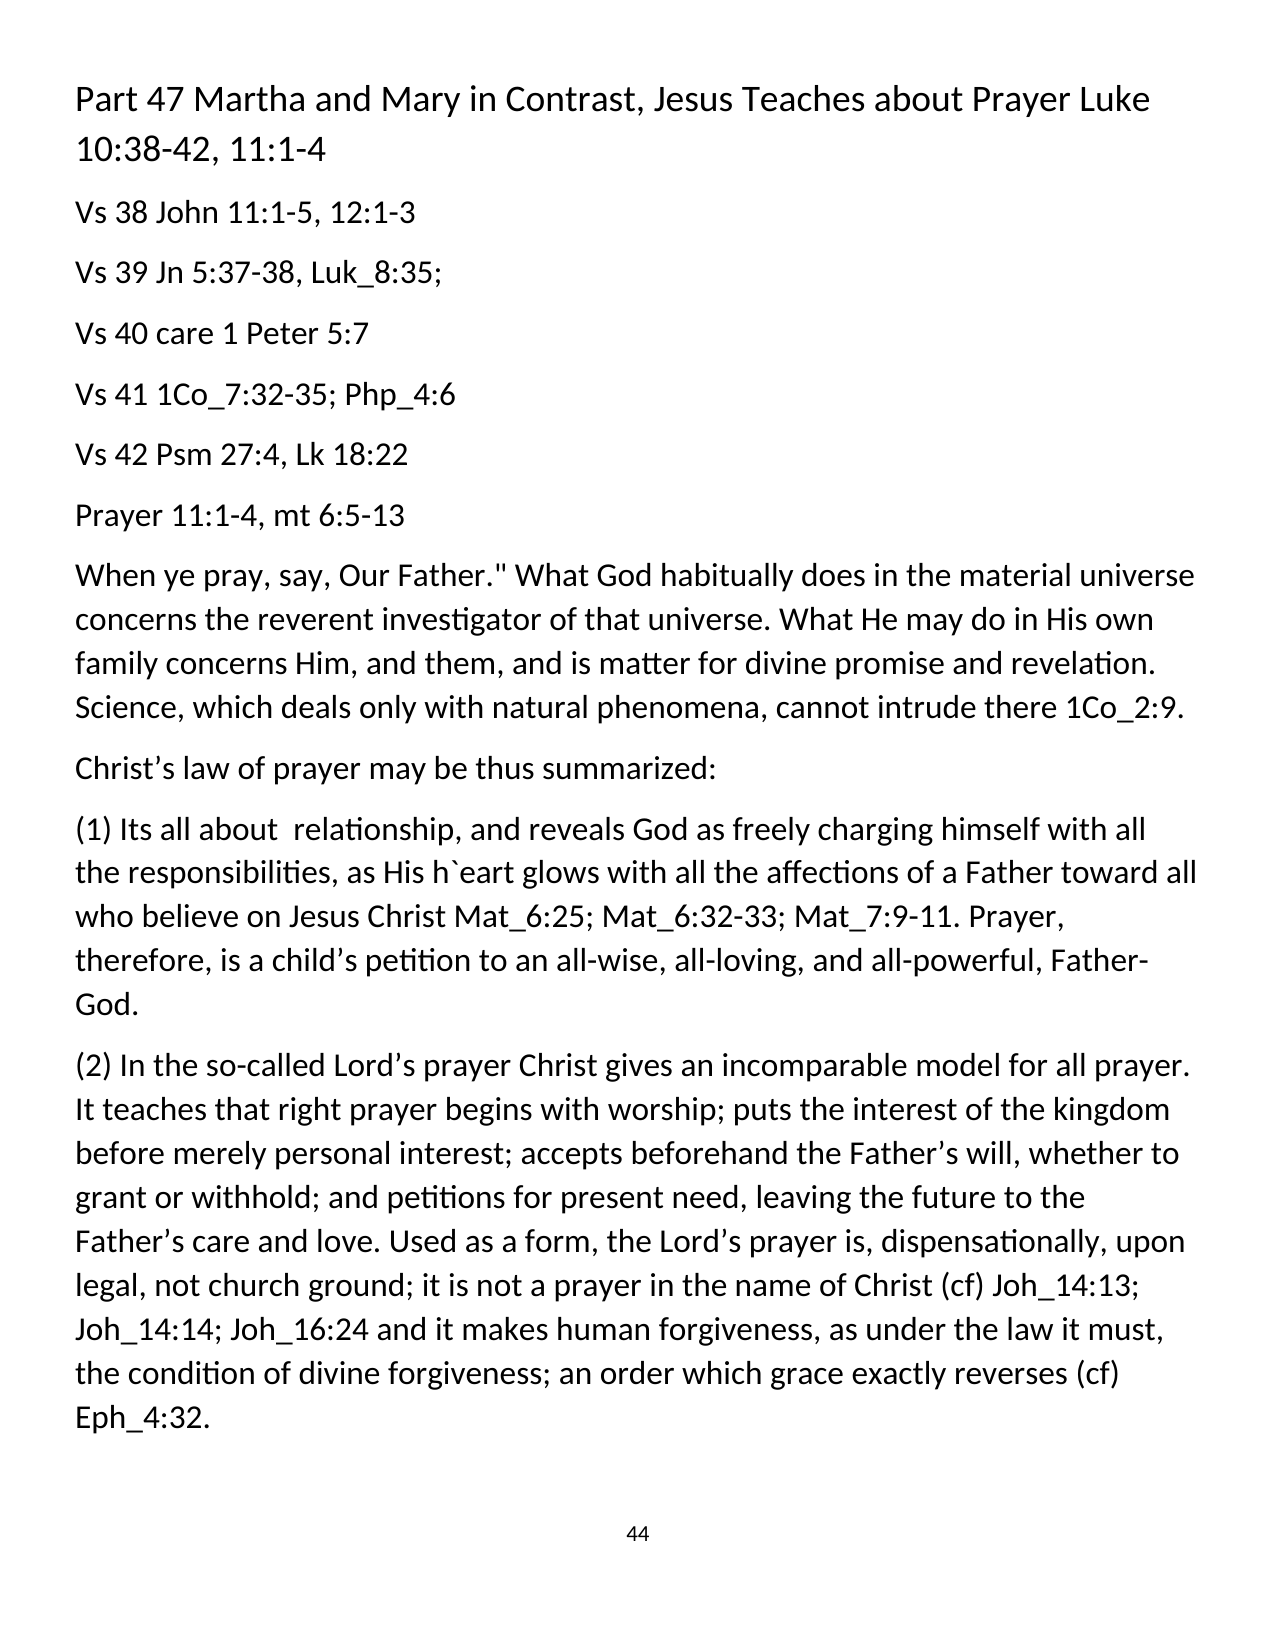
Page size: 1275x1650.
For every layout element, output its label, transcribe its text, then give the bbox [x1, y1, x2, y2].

text Vs 41 1Co_7:32-35; Php_4:6 [75, 372, 1200, 413]
text Part 47 Martha and Mary in Contrast, Jesus Teaches about Prayer Luke 10:38-42, 11:1-4 [75, 75, 1200, 170]
text Vs 40 care 1 Peter 5:7 [75, 312, 1200, 353]
text Prayer 11:1-4, mt 6:5-13 [75, 494, 1200, 534]
text (2) In the so-called Lord’s prayer Christ gives an incomparable model for all prayer. It teaches that right prayer begins with worship; puts the interest of the kingdom before merely personal interest; accepts beforehand the Father’s will, whether to grant or withhold; and petitions for present need, leaving the future to the Father’s care and love. Used as a form, the Lord’s prayer is, dispensationally, upon legal, not church ground; it is not a prayer in the name of Christ (cf) Joh_14:13; Joh_14:14; Joh_16:24 and it makes human forgiveness, as under the law it must, the condition of divine forgiveness; an order which grace exactly reverses (cf) Eph_4:32. [75, 1044, 1200, 1436]
text Christ’s law of prayer may be thus summarized: [75, 747, 1200, 788]
text (1) Its all about relationship, and reveals God as freely charging himself with all the responsibilities, as His h`eart glows with all the affections of a Father toward all who believe on Jesus Christ Mat_6:25; Mat_6:32-33; Mat_7:9-11. Prayer, therefore, is a child’s petition to an all-wise, all-loving, and all-powerful, Father-God. [75, 807, 1200, 1024]
text Vs 42 Psm 27:4, Lk 18:22 [75, 433, 1200, 474]
text When ye pray, say, Our Father." What God habitually does in the material universe concerns the reverent investigator of that universe. What He may do in His own family concerns Him, and them, and is matter for divine promise and revelation. Science, which deals only with natural phenomena, cannot intrude there 1Co_2:9. [75, 554, 1200, 727]
text Vs 38 John 11:1-5, 12:1-3 [75, 191, 1200, 231]
text Vs 39 Jn 5:37-38, Luk_8:35; [75, 251, 1200, 292]
